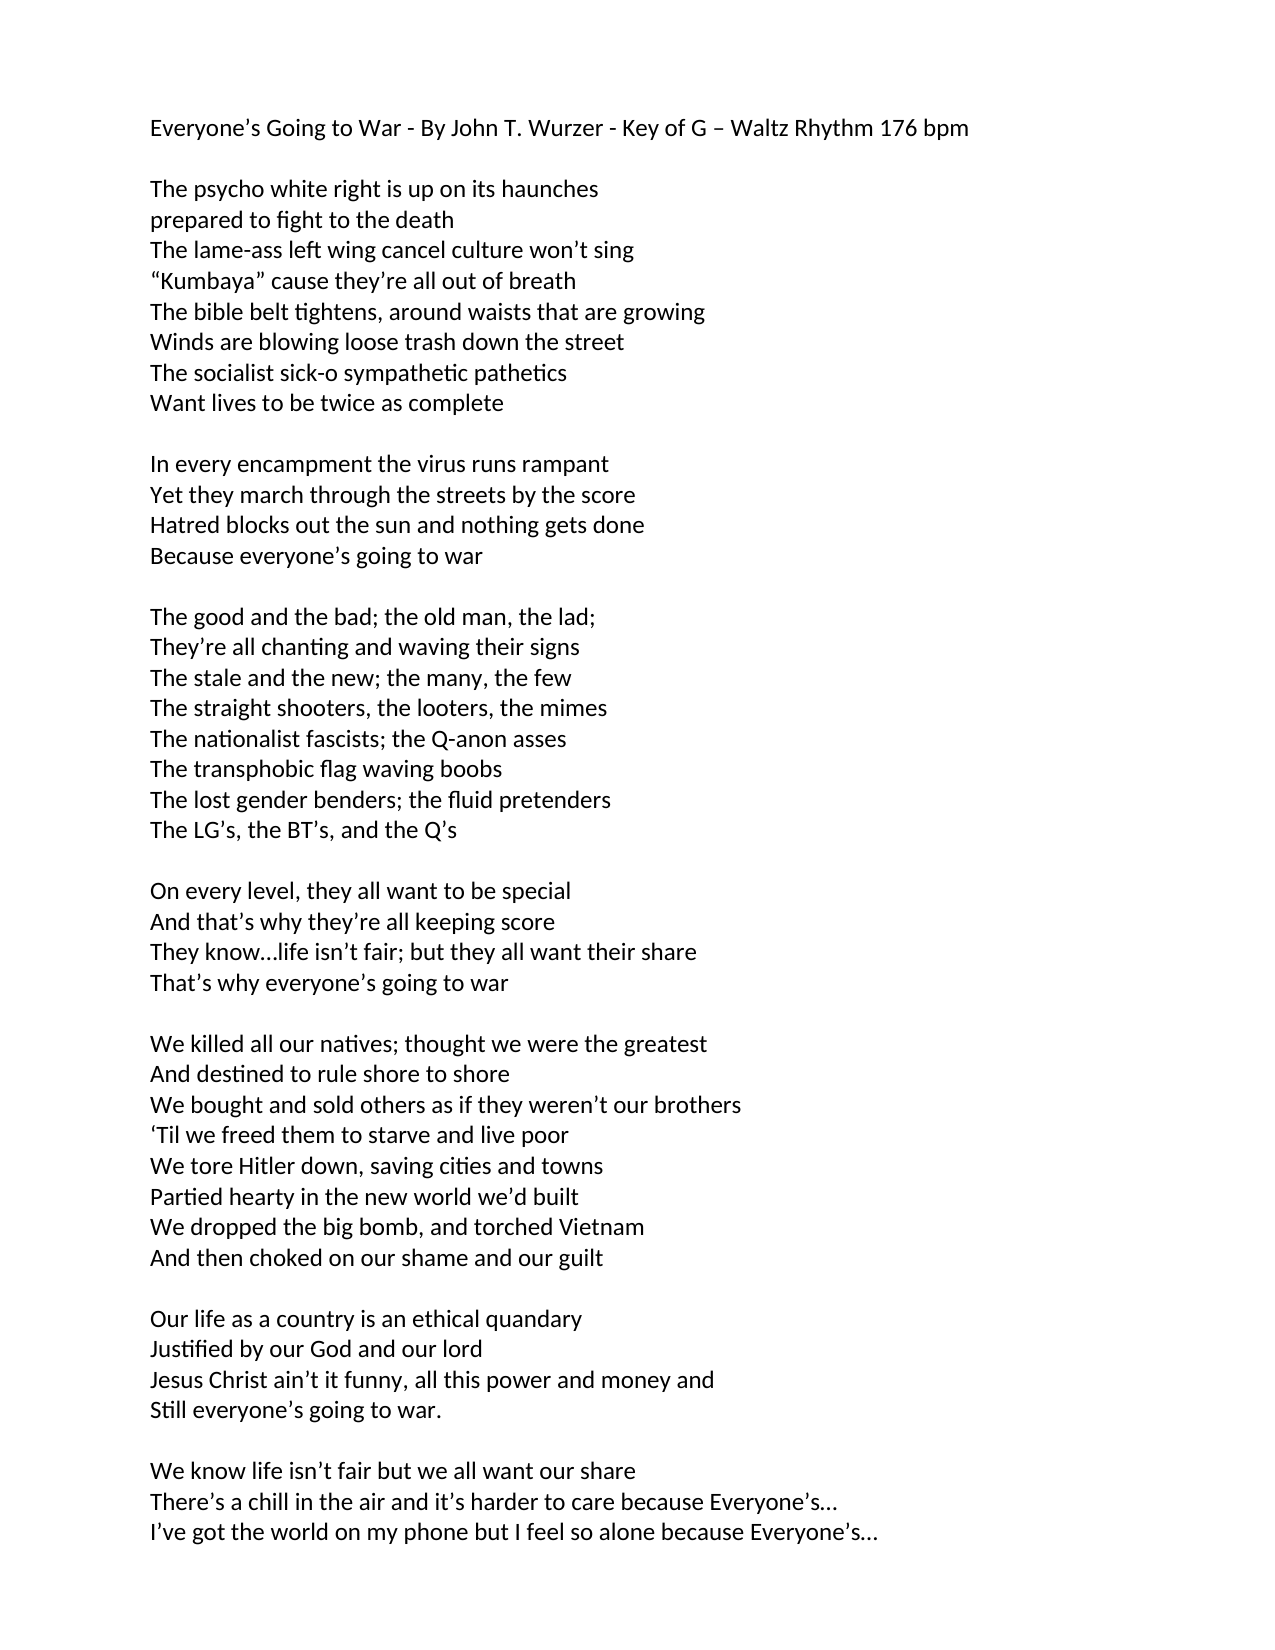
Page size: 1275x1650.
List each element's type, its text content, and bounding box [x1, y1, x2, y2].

text Want lives to be twice as complete [150, 387, 1200, 418]
text And destined to rule shore to shore [150, 1059, 1200, 1089]
text “Kumbaya” cause they’re all out of breath [150, 265, 1200, 296]
text The stale and the new; the many, the few [150, 662, 1200, 692]
text Our life as a country is an ethical quandary [150, 1303, 1200, 1333]
text The socialist sick-o sympathetic pathetics [150, 357, 1200, 387]
text Still everyone’s going to war. [150, 1394, 1200, 1425]
text They know…life isn’t fair; but they all want their share [150, 937, 1200, 967]
text The psycho white right is up on its haunches [150, 173, 1200, 204]
text We killed all our natives; thought we were the greatest [150, 1028, 1200, 1059]
text The transphobic flag waving boobs [150, 753, 1200, 784]
text Because everyone’s going to war [150, 540, 1200, 570]
text They’re all chanting and waving their signs [150, 631, 1200, 662]
text We tore Hitler down, saving cities and towns [150, 1150, 1200, 1181]
text We bought and sold others as if they weren’t our brothers [150, 1089, 1200, 1120]
text And then choked on our shame and our guilt [150, 1242, 1200, 1272]
text Winds are blowing loose trash down the street [150, 326, 1200, 357]
text The lame-ass left wing cancel culture won’t sing [150, 234, 1200, 265]
text Jesus Christ ain’t it funny, all this power and money and [150, 1364, 1200, 1394]
text The lost gender benders; the fluid pretenders [150, 784, 1200, 814]
text In every encampment the virus runs rampant [150, 448, 1200, 479]
text Justified by our God and our lord [150, 1333, 1200, 1364]
text The good and the bad; the old man, the lad; [150, 601, 1200, 631]
text ‘Til we freed them to starve and live poor [150, 1120, 1200, 1150]
text I’ve got the world on my phone but I feel so alone because Everyone’s… [150, 1516, 1200, 1547]
text That’s why everyone’s going to war [150, 967, 1200, 998]
text There’s a chill in the air and it’s harder to care because Everyone’s… [150, 1486, 1200, 1516]
text On every level, they all want to be special [150, 876, 1200, 906]
text The bible belt tightens, around waists that are growing [150, 296, 1200, 326]
text The nationalist fascists; the Q-anon asses [150, 723, 1200, 753]
text The straight shooters, the looters, the mimes [150, 692, 1200, 723]
text The LG’s, the BT’s, and the Q’s [150, 814, 1200, 845]
text Hatred blocks out the sun and nothing gets done [150, 509, 1200, 540]
text We dropped the big bomb, and torched Vietnam [150, 1211, 1200, 1242]
text Partied hearty in the new world we’d built [150, 1181, 1200, 1211]
text We know life isn’t fair but we all want our share [150, 1455, 1200, 1486]
text Everyone’s Going to War - By John T. Wurzer - Key of G – Waltz Rhythm 176 bpm [150, 112, 1200, 143]
text And that’s why they’re all keeping score [150, 906, 1200, 937]
text prepared to fight to the death [150, 204, 1200, 234]
text Yet they march through the streets by the score [150, 479, 1200, 509]
